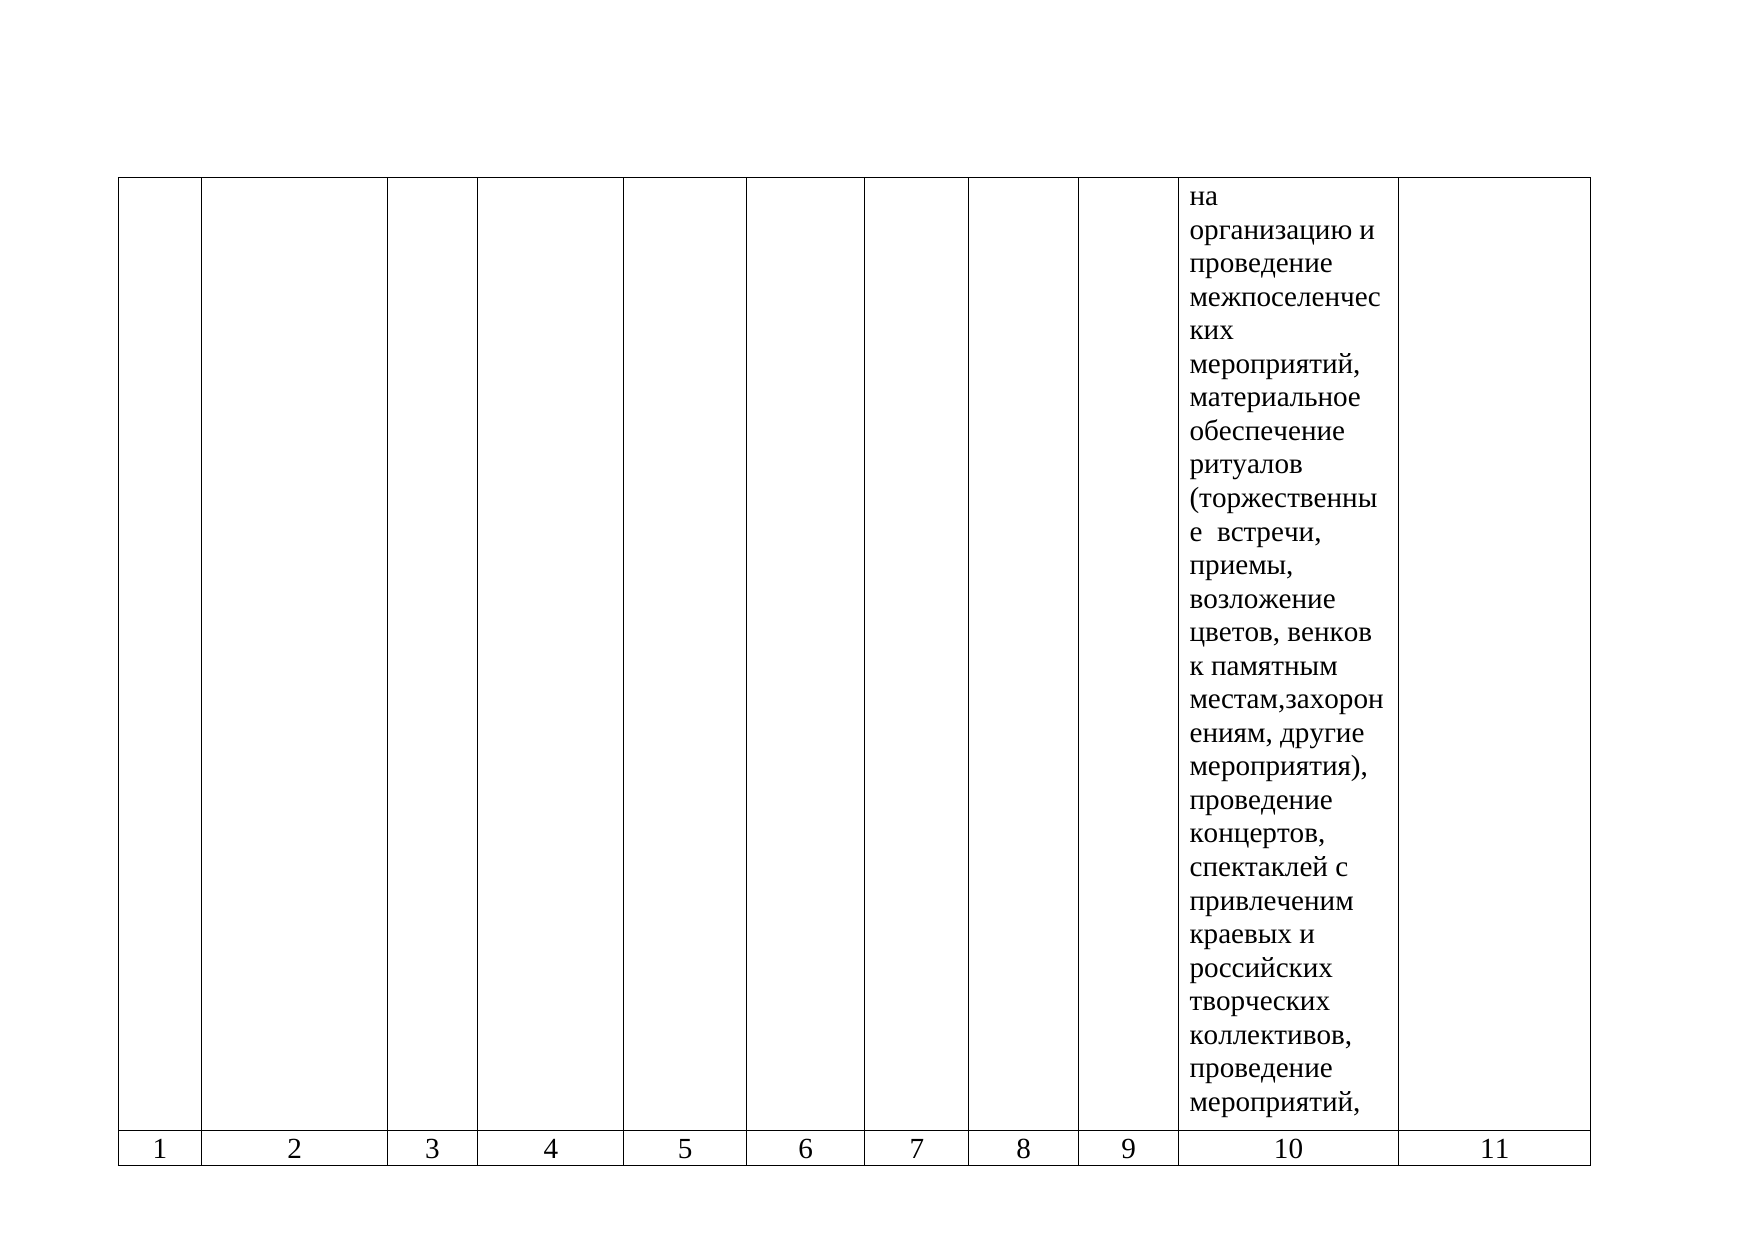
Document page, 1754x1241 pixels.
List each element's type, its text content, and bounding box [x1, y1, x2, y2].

table_cell 6 [747, 1131, 864, 1164]
table_cell [478, 178, 623, 1130]
table_cell 11 [1399, 1131, 1590, 1164]
table_cell [747, 178, 864, 1130]
table_cell 3 [388, 1131, 477, 1164]
table_cell 7 [865, 1131, 968, 1164]
table_cell [1079, 178, 1178, 1130]
table_cell [969, 178, 1078, 1130]
table_cell 5 [624, 1131, 746, 1164]
table_cell [388, 178, 477, 1130]
table_cell [1399, 178, 1590, 1130]
table_cell 1 [119, 1131, 201, 1164]
table_cell на организацию и проведение межпоселенческих мероприятий, материальное обеспечение ритуалов (торжественные встречи, приемы, возложение цветов, венков к памятным местам,захоронениям, другие мероприятия), проведение концертов, спектаклей с привлеченим краевых и российских творческих коллективов, проведение мероприятий, [1179, 178, 1398, 1130]
table_cell [119, 178, 201, 1130]
table_cell 2 [202, 1131, 387, 1164]
table_cell 9 [1079, 1131, 1178, 1164]
table_cell [624, 178, 746, 1130]
table_cell [202, 178, 387, 1130]
table_cell [865, 178, 968, 1130]
table_cell 10 [1179, 1131, 1398, 1164]
table_cell 8 [969, 1131, 1078, 1164]
table_cell 4 [478, 1131, 623, 1164]
